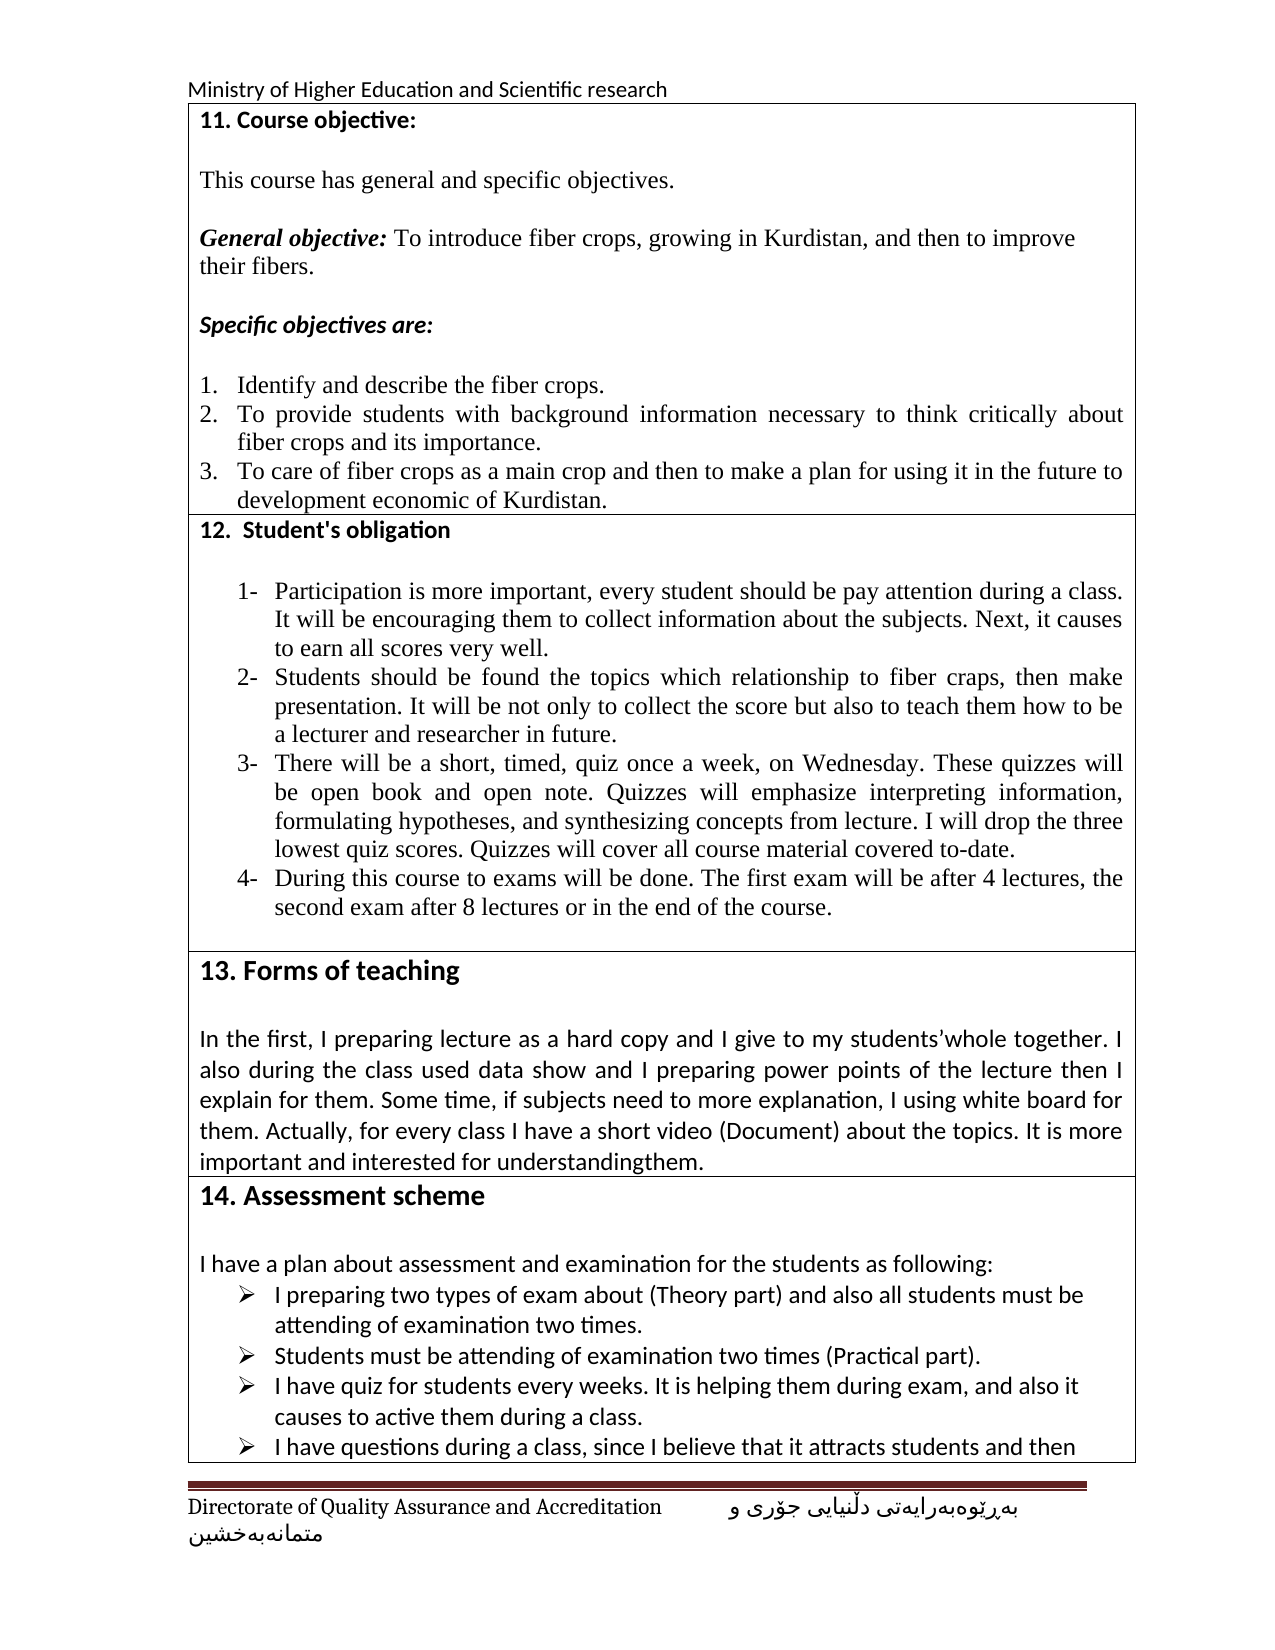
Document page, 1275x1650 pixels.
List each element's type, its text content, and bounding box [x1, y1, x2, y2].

table_cell 11. Course objective: This course has general and specific objectives. General objective: To introduce fiber crops, growing in Kurdistan, and then to improve their fibers. Specific objectives are: Identify and describe the fiber crops. To provide students with background information necessary to think critically about fiber crops and its importance. To care of fiber crops as a main crop and then to make a plan for using it in the future to development economic of Kurdistan. [189, 104, 1135, 514]
table_cell 12. Student's obligation Participation is more important, every student should be pay attention during a class. It will be encouraging them to collect information about the subjects. Next, it causes to earn all scores very well. Students should be found the topics which relationship to fiber craps, then make presentation. It will be not only to collect the score but also to teach them how to be a lecturer and researcher in future. There will be a short, timed, quiz once a week, on Wednesday. These quizzes will be open book and open note. Quizzes will emphasize interpreting information, formulating hypotheses, and synthesizing concepts from lecture. I will drop the three lowest quiz scores. Quizzes will cover all course material covered to-date. During this course to exams will be done. The first exam will be after 4 lectures, the second exam after 8 lectures or in the end of the course. [189, 515, 1135, 951]
table_cell 13. Forms of teaching In the first, I preparing lecture as a hard copy and I give to my students’whole together. I also during the class used data show and I preparing power points of the lecture then I explain for them. Some time, if subjects need to more explanation, I using white board for them. Actually, for every class I have a short video (Document) about the topics. It is more important and interested for understandingthem. [189, 952, 1135, 1176]
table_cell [189, 1177, 1135, 1462]
